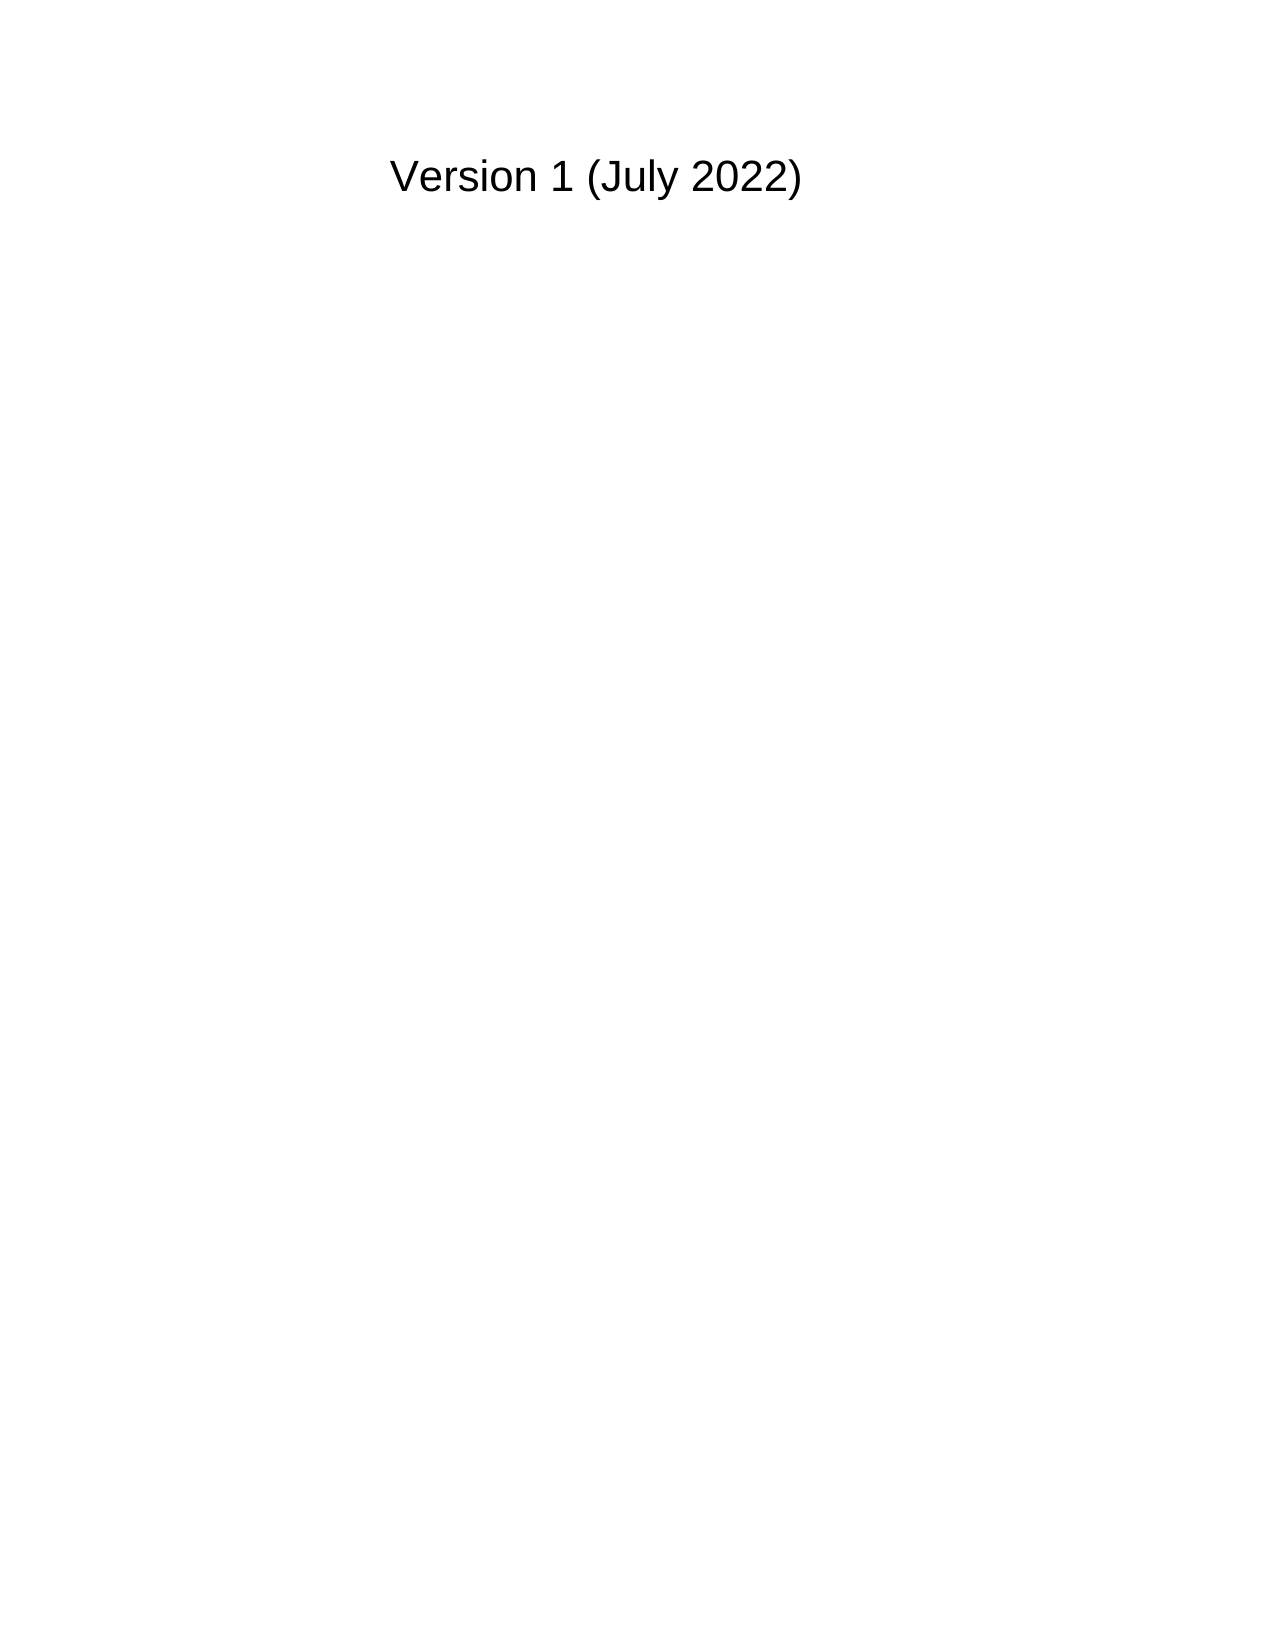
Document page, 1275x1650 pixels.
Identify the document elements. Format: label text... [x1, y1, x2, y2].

text Version 1 (July 2022) [389, 150, 1005, 200]
